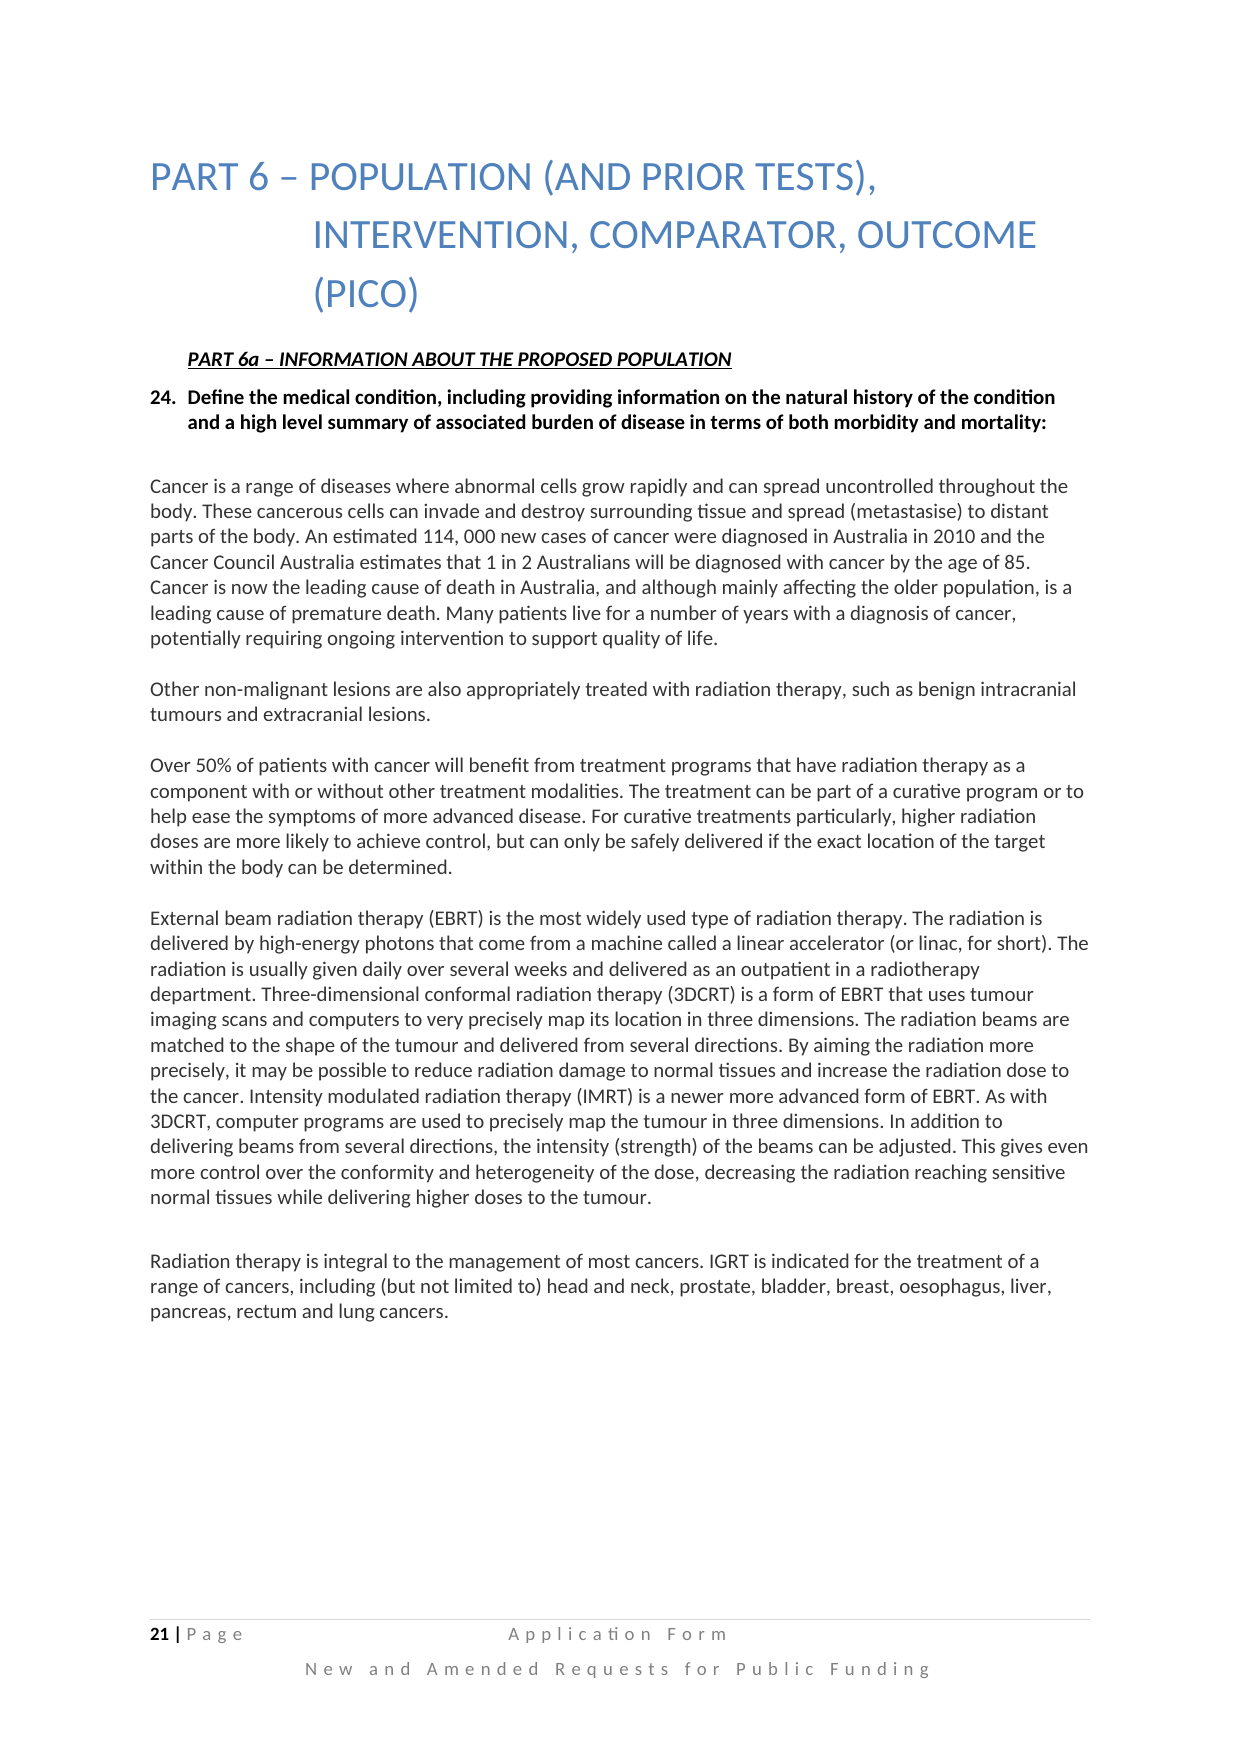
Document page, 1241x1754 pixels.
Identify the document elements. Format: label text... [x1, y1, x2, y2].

subtitle PART 6a – INFORMATION ABOUT THE PROPOSED POPULATION [187, 346, 1090, 372]
text Other non-malignant lesions are also appropriately treated with radiation therapy, such as benign intracranial tumours and extracranial lesions. [150, 676, 1090, 727]
subtitle PART 6 – POPULATION (AND PRIOR TESTS), INTERVENTION, COMPARATOR, OUTCOME (PICO) [150, 150, 1090, 318]
text Cancer is a range of diseases where abnormal cells grow rapidly and can spread uncontrolled throughout the body. These cancerous cells can invade and destroy surrounding tissue and spread (metastasise) to distant parts of the body. An estimated 114, 000 new cases of cancer were diagnosed in Australia in 2010 and the Cancer Council Australia estimates that 1 in 2 Australians will be diagnosed with cancer by the age of 85. Cancer is now the leading cause of death in Australia, and although mainly affecting the older population, is a leading cause of premature death. Many patients live for a number of years with a diagnosis of cancer, potentially requiring ongoing intervention to support quality of life. [150, 473, 1090, 651]
text External beam radiation therapy (EBRT) is the most widely used type of radiation therapy. The radiation is delivered by high-energy photons that come from a machine called a linear accelerator (or linac, for short). The radiation is usually given daily over several weeks and delivered as an outpatient in a radiotherapy department. Three-dimensional conformal radiation therapy (3DCRT) is a form of EBRT that uses tumour imaging scans and computers to very precisely map its location in three dimensions. The radiation beams are matched to the shape of the tumour and delivered from several directions. By aiming the radiation more precisely, it may be possible to reduce radiation damage to normal tissues and increase the radiation dose to the cancer. Intensity modulated radiation therapy (IMRT) is a newer more advanced form of EBRT. As with 3DCRT, computer programs are used to precisely map the tumour in three dimensions. In addition to delivering beams from several directions, the intensity (strength) of the beams can be adjusted. This gives even more control over the conformity and heterogeneity of the dose, decreasing the radiation reaching sensitive normal tissues while delivering higher doses to the tumour. [150, 905, 1090, 1210]
text Over 50% of patients with cancer will benefit from treatment programs that have radiation therapy as a component with or without other treatment modalities. The treatment can be part of a curative program or to help ease the symptoms of more advanced disease. For curative treatments particularly, higher radiation doses are more likely to achieve control, but can only be safely delivered if the exact location of the target within the body can be determined. [150, 752, 1090, 879]
text Radiation therapy is integral to the management of most cancers. IGRT is indicated for the treatment of a range of cancers, including (but not limited to) head and neck, prostate, bladder, breast, oesophagus, liver, pancreas, rectum and lung cancers. [150, 1248, 1090, 1324]
subtitle Define the medical condition, including providing information on the natural history of the condition and a high level summary of associated burden of disease in terms of both morbidity and mortality: [150, 384, 1090, 435]
